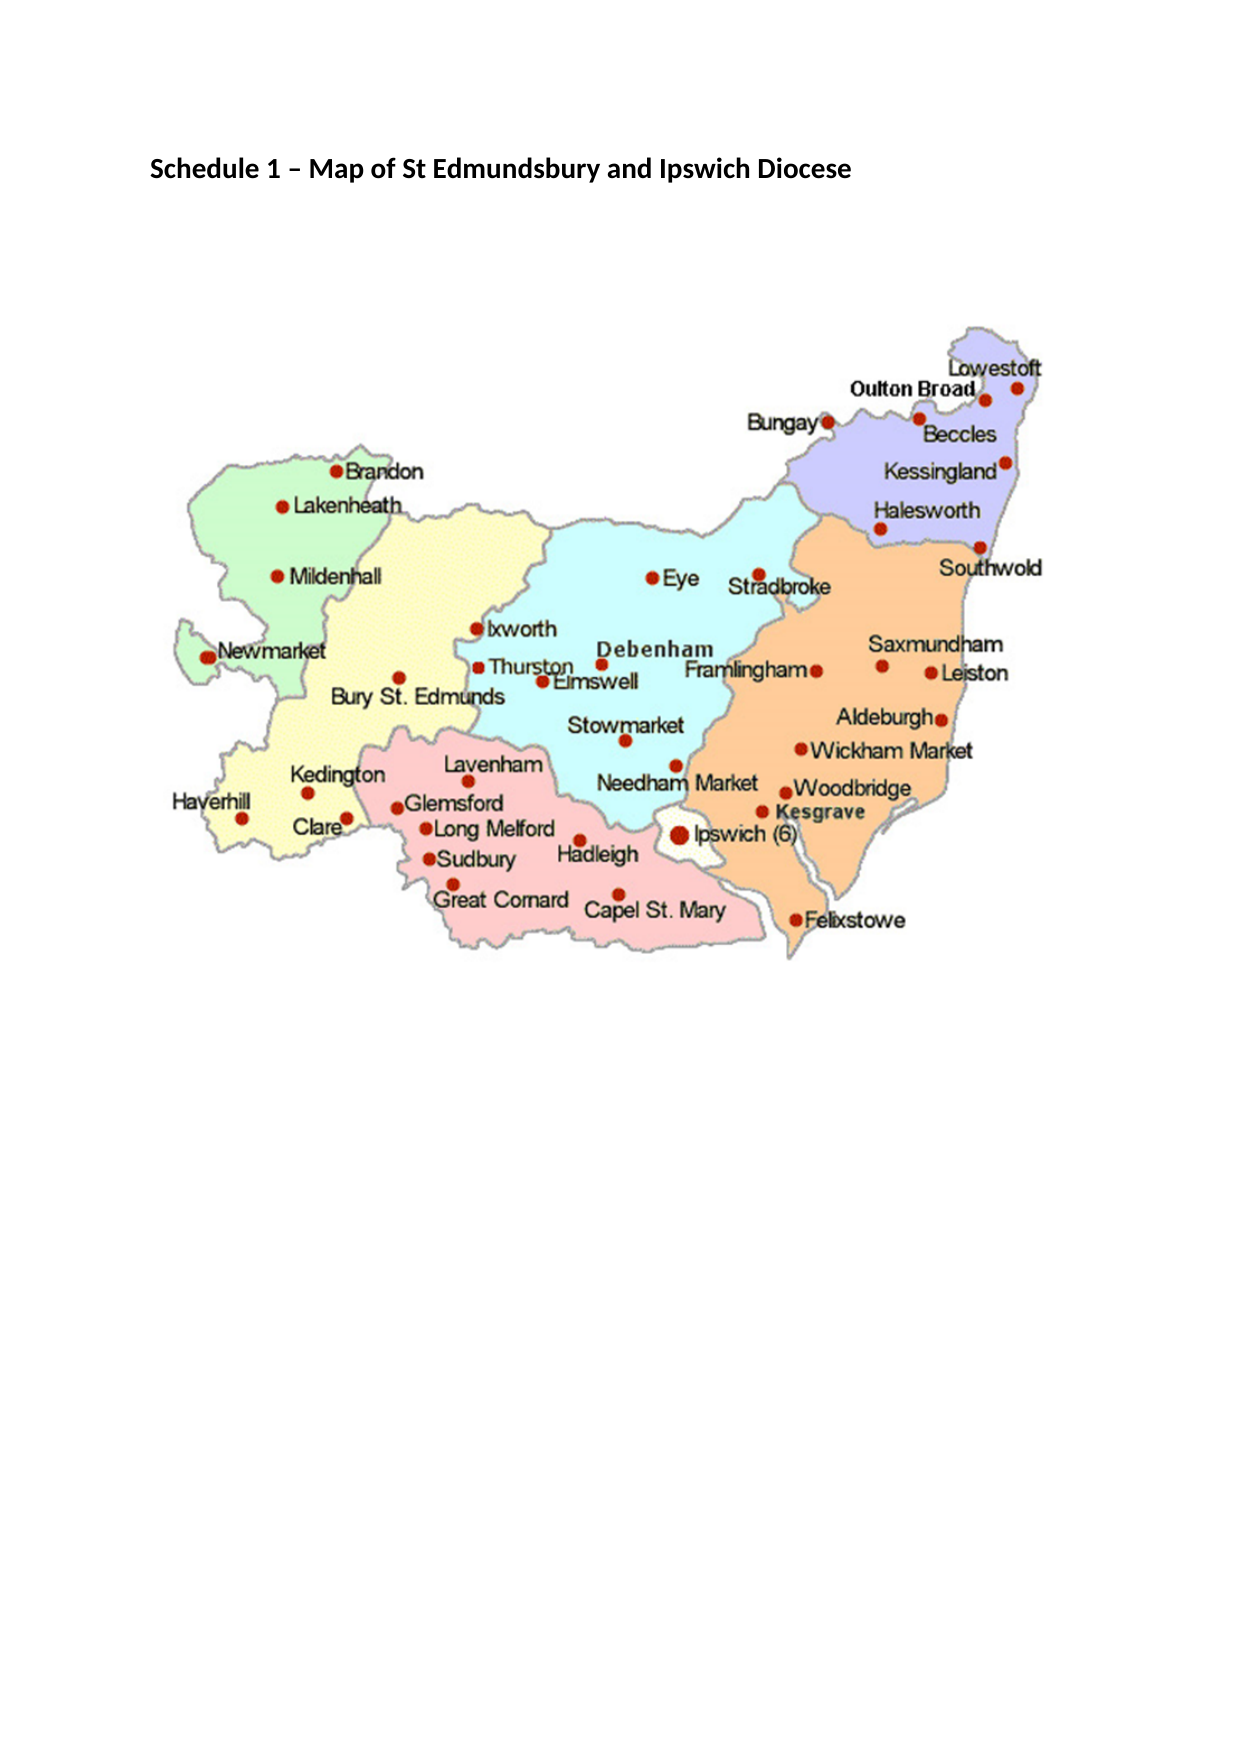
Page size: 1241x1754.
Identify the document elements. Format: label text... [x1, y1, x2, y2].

picture [150, 298, 1069, 982]
text Schedule 1 – Map of St Edmundsbury and Ipswich Diocese [150, 150, 1090, 186]
